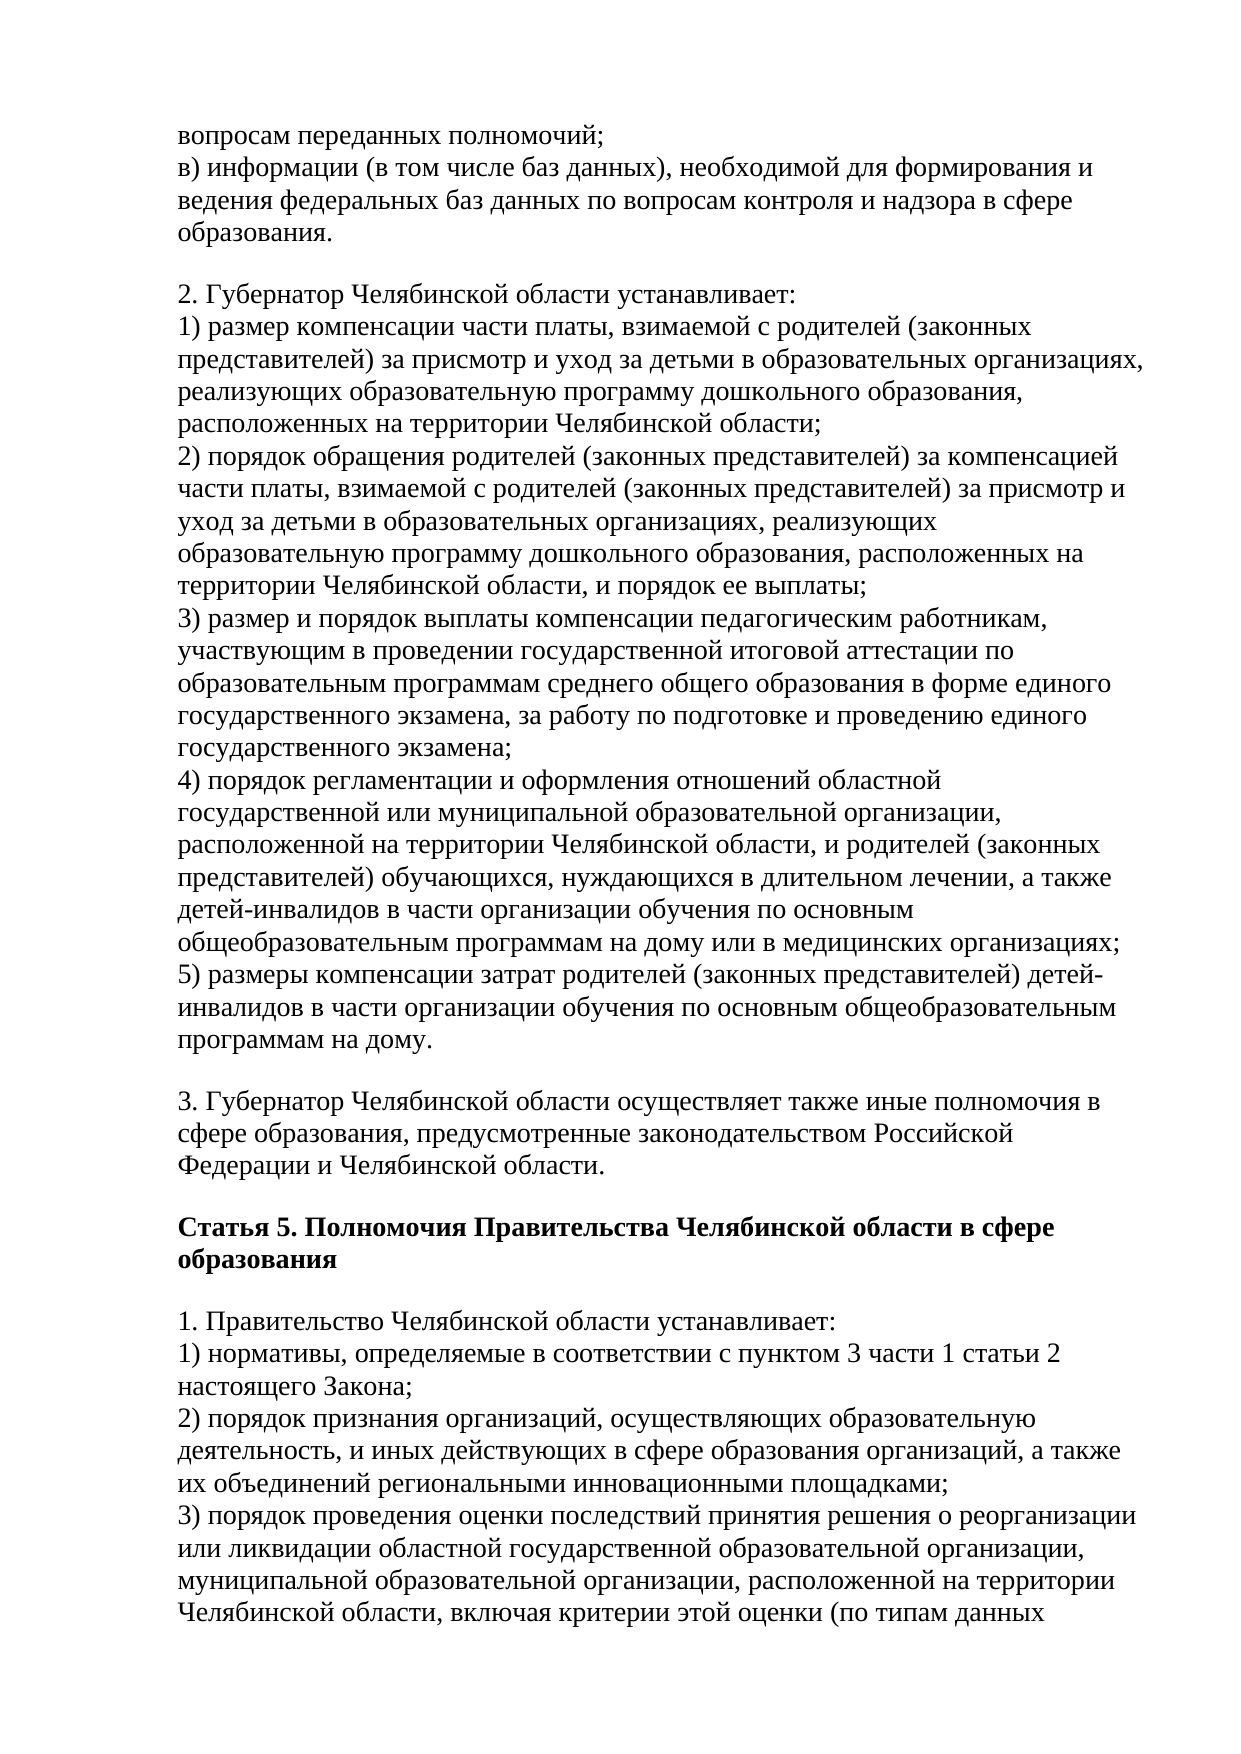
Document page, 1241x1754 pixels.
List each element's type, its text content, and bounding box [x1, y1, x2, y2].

text 3. Губернатор Челябинской области осуществляет также иные полномочия в сфере образования, предусмотренные законодательством Российской Федерации и Челябинской области. [177, 1083, 1152, 1181]
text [177, 118, 1152, 248]
text Статья 5. Полномочия Правительства Челябинской области в сфере образования [177, 1210, 1152, 1275]
text 2. Губернатор Челябинской области устанавливает: 1) размер компенсации части платы, взимаемой с родителей (законных представителей) за присмотр и уход за детьми в образовательных организациях, реализующих образовательную программу дошкольного образования, расположенных на территории Челябинской области; 2) порядок обращения родителей (законных представителей) за компенсацией части платы, взимаемой с родителей (законных представителей) за присмотр и уход за детьми в образовательных организациях, реализующих образовательную программу дошкольного образования, расположенных на территории Челябинской области, и порядок ее выплаты; 3) размер и порядок выплаты компенсации педагогическим работникам, участвующим в проведении государственной итоговой аттестации по образовательным программам среднего общего образования в форме единого государственного экзамена, за работу по подготовке и проведению единого государственного экзамена; 4) порядок регламентации и оформления отношений областной государственной или муниципальной образовательной организации, расположенной на территории Челябинской области, и родителей (законных представителей) обучающихся, нуждающихся в длительном лечении, а также детей-инвалидов в части организации обучения по основным общеобразовательным программам на дому или в медицинских организациях; 5) размеры компенсации затрат родителей (законных представителей) детей-инвалидов в части организации обучения по основным общеобразовательным программам на дому. [177, 277, 1152, 1054]
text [177, 1304, 1152, 1628]
